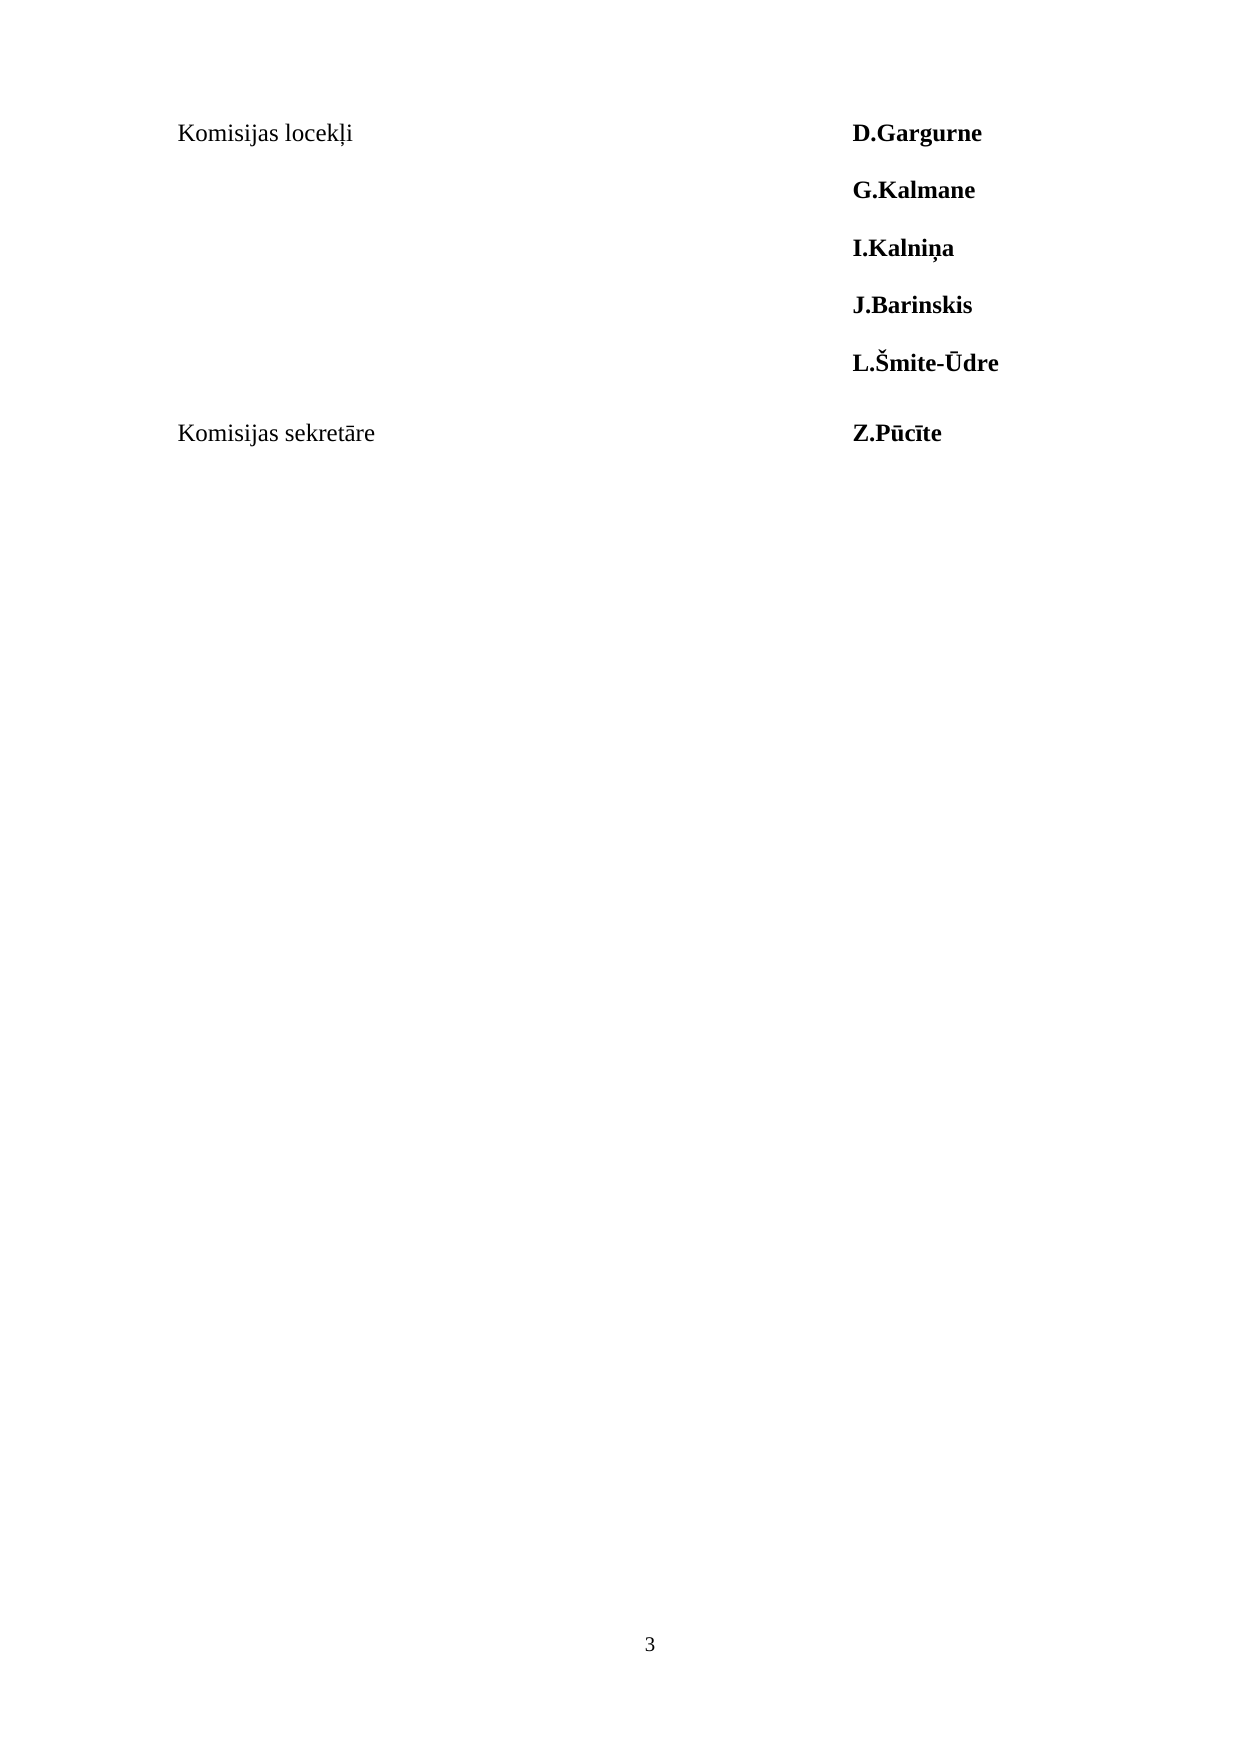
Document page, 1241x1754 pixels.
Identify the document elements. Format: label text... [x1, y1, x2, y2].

text I.Kalniņa [177, 233, 1122, 262]
text Komisijas locekļi D.Gargurne [177, 118, 1122, 147]
text L.Šmite-Ūdre [177, 348, 1122, 377]
text J.Barinskis [177, 291, 1122, 319]
text G.Kalmane [177, 176, 1122, 204]
text Komisijas sekretāre Z.Pūcīte [177, 418, 1122, 447]
